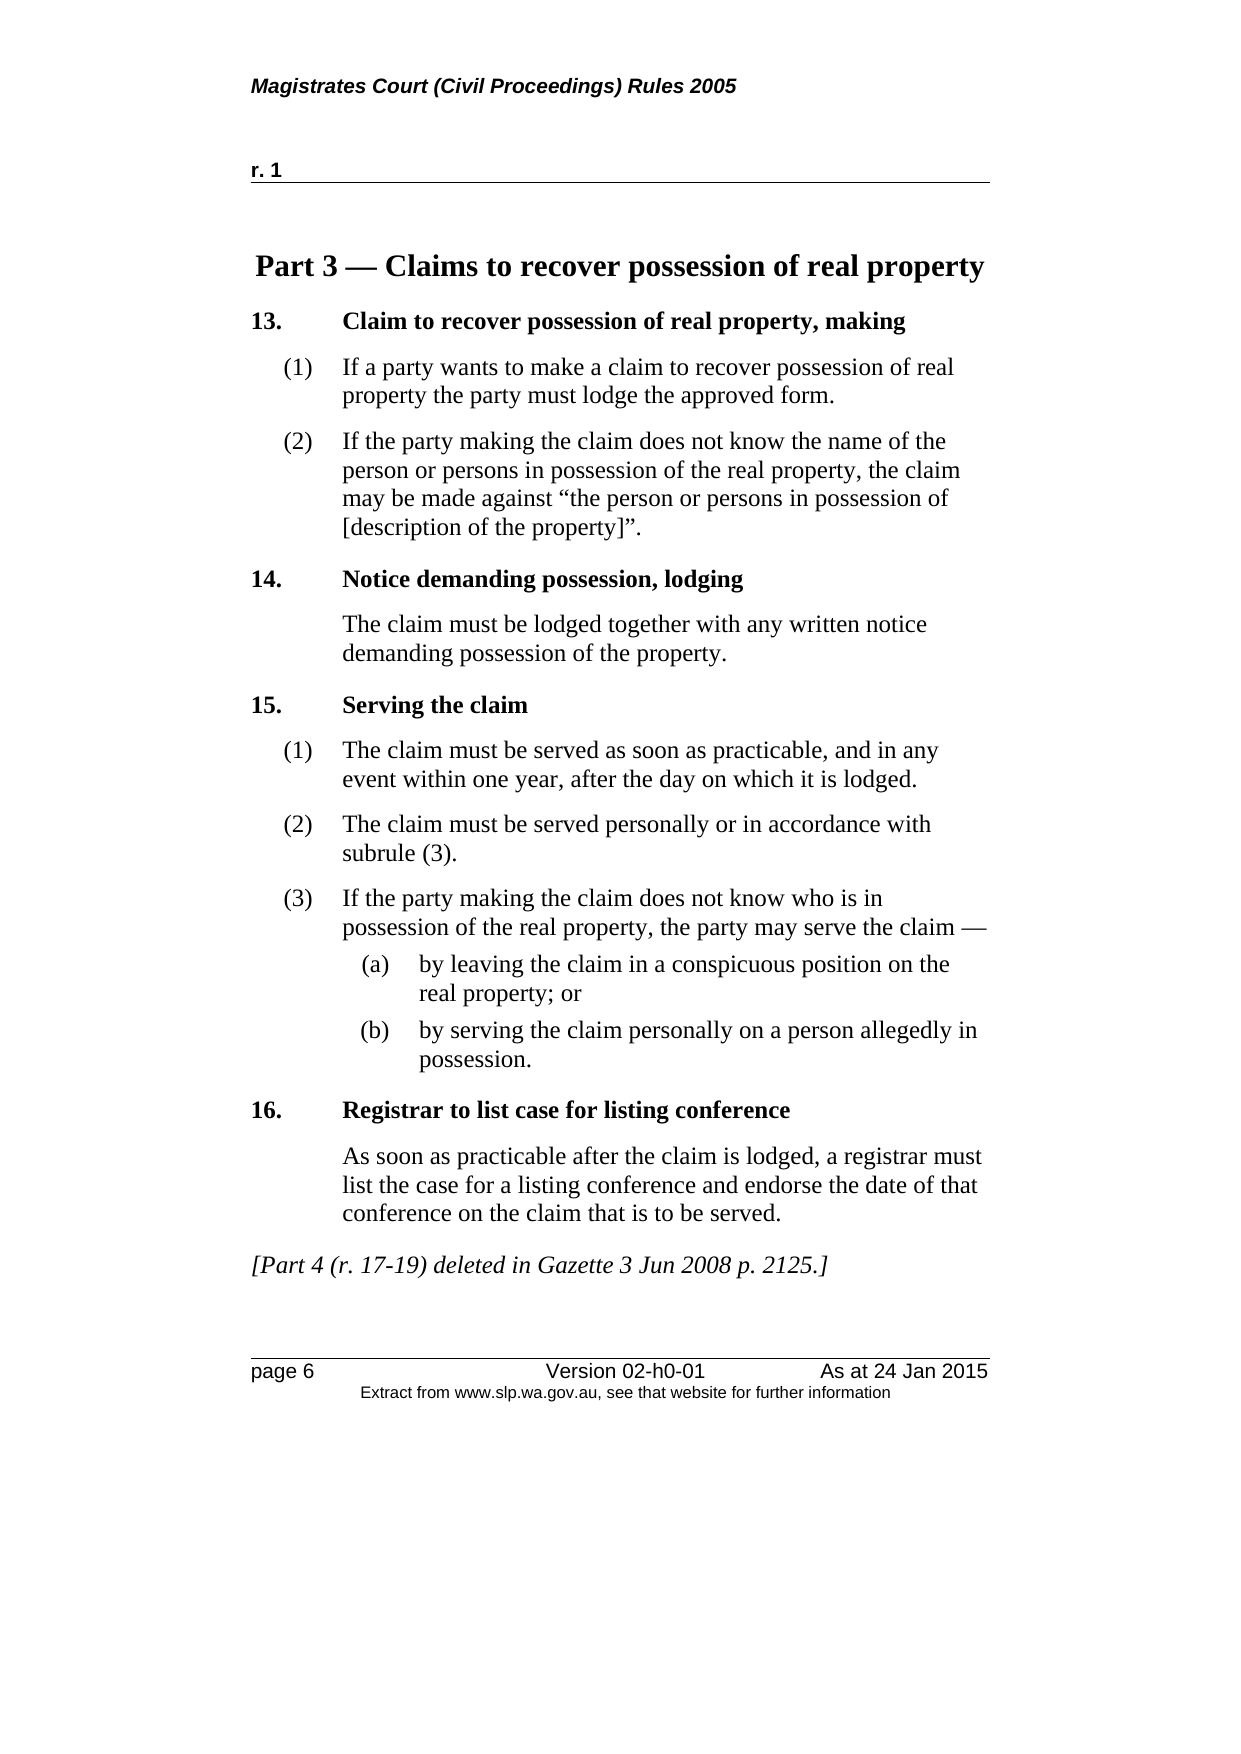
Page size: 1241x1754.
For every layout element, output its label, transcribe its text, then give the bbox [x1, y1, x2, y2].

text (3) If the party making the claim does not know who is in possession of the real property, the party may serve the claim — [251, 883, 990, 941]
text [Part 4 (r. 17-19) deleted in Gazette 3 Jun 2008 p. 2125.] [251, 1250, 990, 1279]
text (1) The claim must be served as soon as practicable, and in any event within one year, after the day on which it is lodged. [251, 735, 990, 793]
subtitle 15. Serving the claim [251, 690, 990, 718]
text (2) The claim must be served personally or in accordance with subrule (3). [251, 809, 990, 867]
text The claim must be lodged together with any written notice demanding possession of the property. [251, 609, 990, 667]
text (a) by leaving the claim in a conspicuous position on the real property; or [251, 949, 990, 1007]
subtitle 13. Claim to recover possession of real property, making [251, 306, 990, 335]
text (1) If a party wants to make a claim to recover possession of real property the party must lodge the approved form. [251, 352, 990, 409]
subtitle Part 3 — Claims to recover possession of real property [251, 247, 990, 283]
subtitle 14. Notice demanding possession, lodging [251, 564, 990, 593]
text As soon as practicable after the claim is lodged, a registrar must list the case for a listing conference and endorse the date of that conference on the claim that is to be served. [251, 1141, 990, 1227]
text (2) If the party making the claim does not know the name of the person or persons in possession of the real property, the claim may be made against “the person or persons in possession of [description of the property]”. [251, 426, 990, 541]
subtitle 16. Registrar to list case for listing conference [251, 1096, 990, 1124]
text (b) by serving the claim personally on a person allegedly in possession. [251, 1015, 990, 1073]
